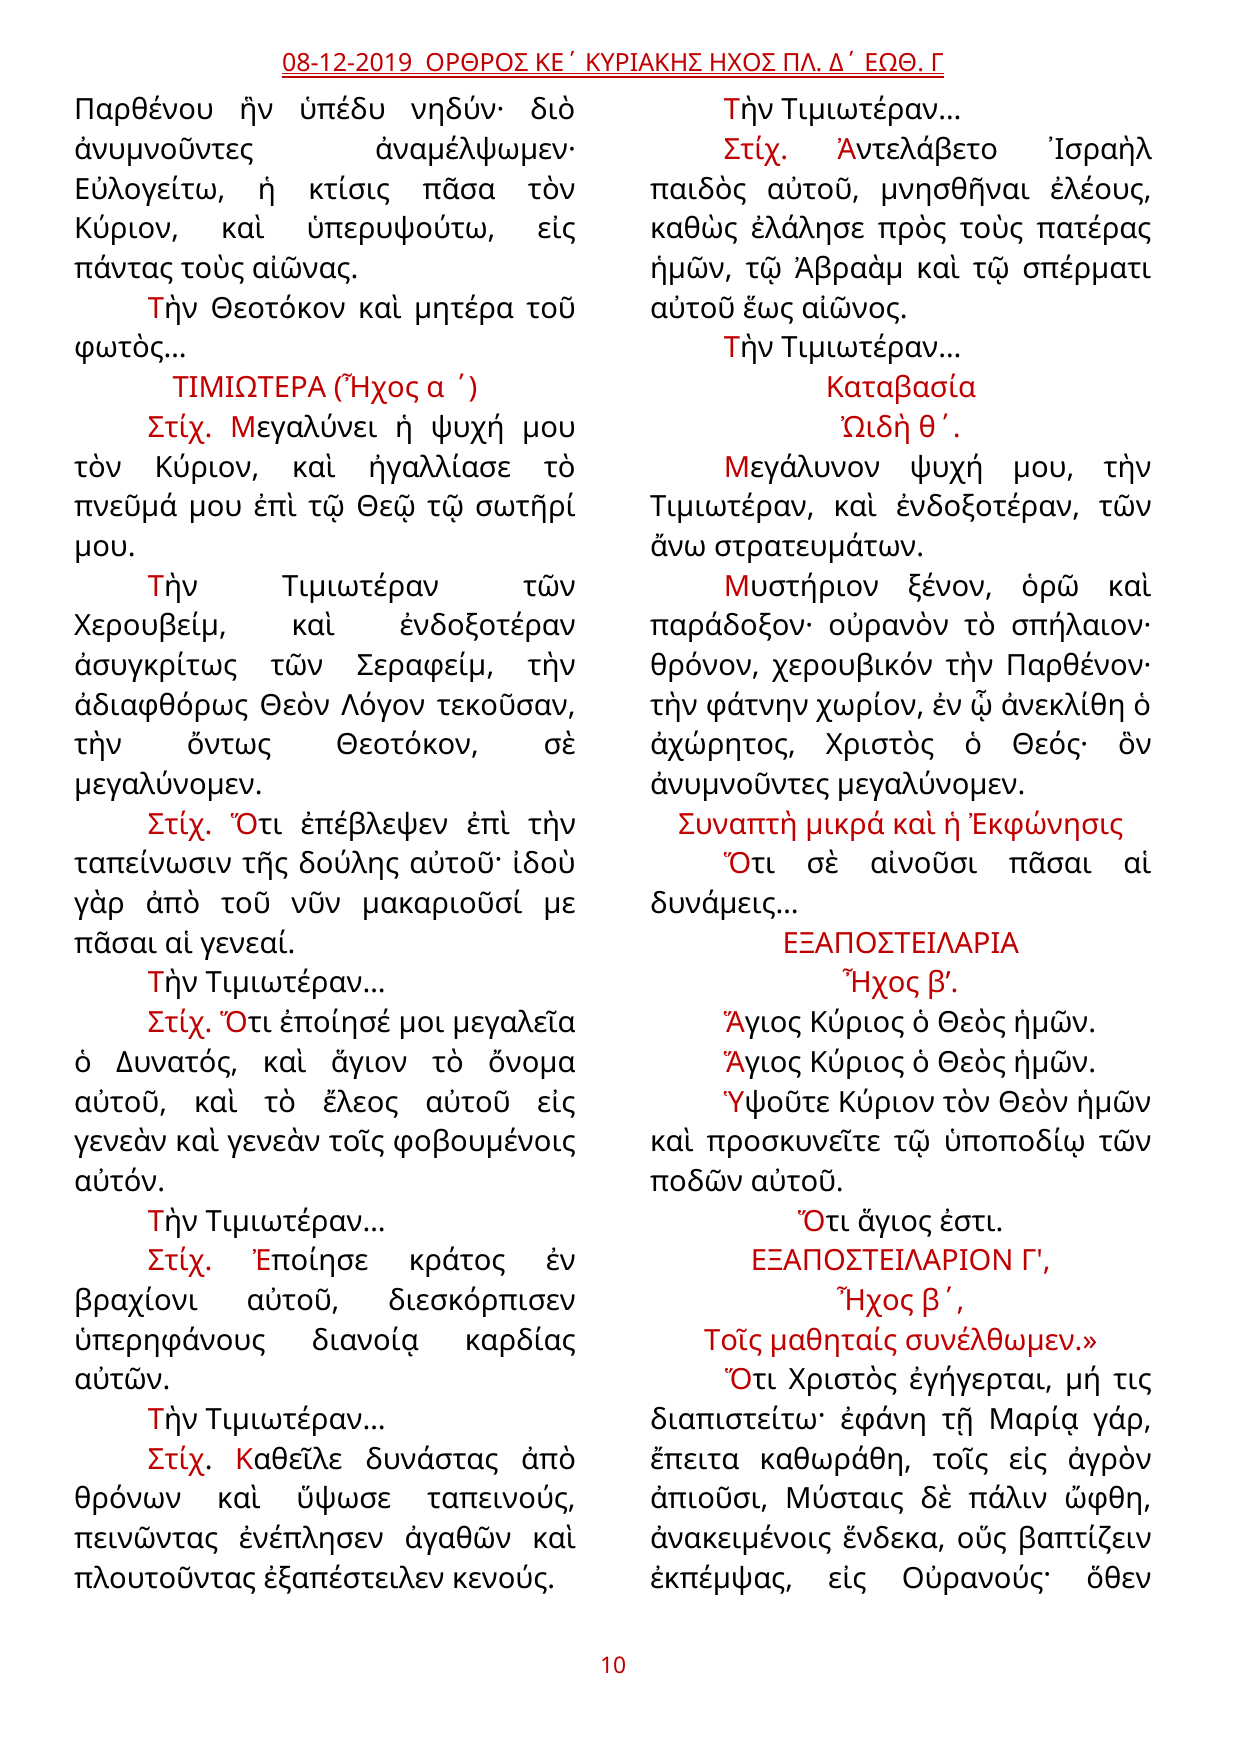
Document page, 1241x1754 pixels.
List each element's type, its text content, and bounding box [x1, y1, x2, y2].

text Ὅτι ἅγιος ἐστι. [650, 1200, 1152, 1239]
text Ὑψοῦτε Κύριον τὸν Θεὸν ἡμῶν καὶ προσκυνεῖτε τῷ ὑποποδίῳ τῶν ποδῶν αὐτοῦ. [650, 1081, 1152, 1200]
text Τοῖς μαθηταίς συνέλθωμεν.» [650, 1319, 1152, 1359]
text ΕΞΑΠΟΣΤΕΙΛΑΡΙΑ [650, 922, 1152, 962]
text Τὴν Τιμιωτέραν… [74, 962, 576, 1001]
text Ἅγιος Κύριος ὁ Θεὸς ἡμῶν. [650, 1041, 1152, 1081]
text Τὴν Τιμιωτέραν… [74, 1398, 576, 1438]
text Τὴν Τιμιωτέραν τῶν Χερουβείμ, καὶ ἐνδοξοτέραν ἀσυγκρίτως τῶν Σεραφείμ, τὴν ἀδιαφθόρως Θεὸν Λόγον τεκοῦσαν, τὴν ὄντως Θεοτόκον, σὲ μεγαλύνομεν. [74, 565, 576, 803]
text Στίχ. Ὅτι ἐπέβλεψεν ἐπὶ τὴν ταπείνωσιν τῆς δούλης αὐτοῦ· ἰδοὺ γὰρ ἀπὸ τοῦ νῦν μακαριοῦσί με πᾶσαι αἱ γενεαί. [74, 803, 576, 962]
text Στίχ. Καθεῖλε δυνάστας ἀπὸ θρόνων καὶ ὕψωσε ταπεινούς, πεινῶντας ἐνέπλησεν ἀγαθῶν καὶ πλουτοῦντας ἐξαπέστειλεν κενούς. [74, 1438, 576, 1597]
text Ἦχος β’. [650, 962, 1152, 1001]
text Συναπτὴ μικρά καὶ ἡ Ἐκφώνησις [650, 803, 1152, 843]
text Μεγάλυνον ψυχή μου, τὴν Τιμιωτέραν, καὶ ἐνδοξοτέραν, τῶν ἄνω στρατευμάτων. [650, 446, 1152, 565]
text Στίχ. Μεγαλύνει ἡ ψυχή μου τὸν Κύριον, καὶ ἠγαλλίασε τὸ πνεῦμά μου ἐπὶ τῷ Θεῷ τῷ σωτῆρί μου. [74, 406, 576, 565]
text Μυστήριον ξένον, ὁρῶ καὶ παράδοξον· οὐρανὸν τὸ σπήλαιον· θρόνον, χερουβικόν τὴν Παρθένον· τὴν φάτνην χωρίον, ἐν ᾧ ἀνεκλίθη ὁ ἀχώρητος, Χριστὸς ὁ Θεός· ὃν ἀνυμνοῦντες μεγαλύνομεν. [650, 565, 1152, 803]
text Στίχ. Ἐποίησε κράτος ἐν βραχίονι αὐτοῦ, διεσκόρπισεν ὑπερηφάνους διανοίᾳ καρδίας αὐτῶν. [74, 1239, 576, 1398]
text ΤΙΜΙΩΤΕΡΑ (Ἦχος α ΄) [74, 366, 576, 406]
text Ἦχος β΄, [650, 1279, 1152, 1319]
text Καταβασία [650, 366, 1152, 406]
text Τὴν Τιμιωτέραν… [650, 89, 1152, 128]
text Στίχ. Ἀντελάβετο ᾽Ισραὴλ παιδὸς αὐτοῦ, μνησθῆναι ἐλέους, καθὼς ἐλάλησε πρὸς τοὺς πατέρας ἡμῶν, τῷ Ἀβραὰμ καὶ τῷ σπέρματι αὐτοῦ ἕως αἰῶνος. [650, 128, 1152, 327]
text Στίχ. Ὅτι ἐποίησέ μοι μεγαλεῖα ὁ Δυνατός, καὶ ἅγιον τὸ ὄνομα αὐτοῦ, καὶ τὸ ἔλεος αὐτοῦ εἰς γενεὰν καὶ γενεὰν τοῖς φοβουμένοις αὐτόν. [74, 1001, 576, 1200]
text Τὴν Τιμιωτέραν… [74, 1200, 576, 1239]
text ΕΞΑΠΟΣΤΕΙΛΑΡΙΟΝ Γ', [650, 1239, 1152, 1279]
text Τὴν Θεοτόκον καὶ μητέρα τοῦ φωτὸς… [74, 287, 576, 366]
text ᾨδὴ θ΄. [650, 406, 1152, 446]
text Τὴν Τιμιωτέραν… [650, 327, 1152, 366]
text Ὅτι σὲ αἰνοῦσι πᾶσαι αἱ δυνάμεις… [650, 843, 1152, 922]
text Ἅγιος Κύριος ὁ Θεὸς ἡμῶν. [650, 1001, 1152, 1041]
